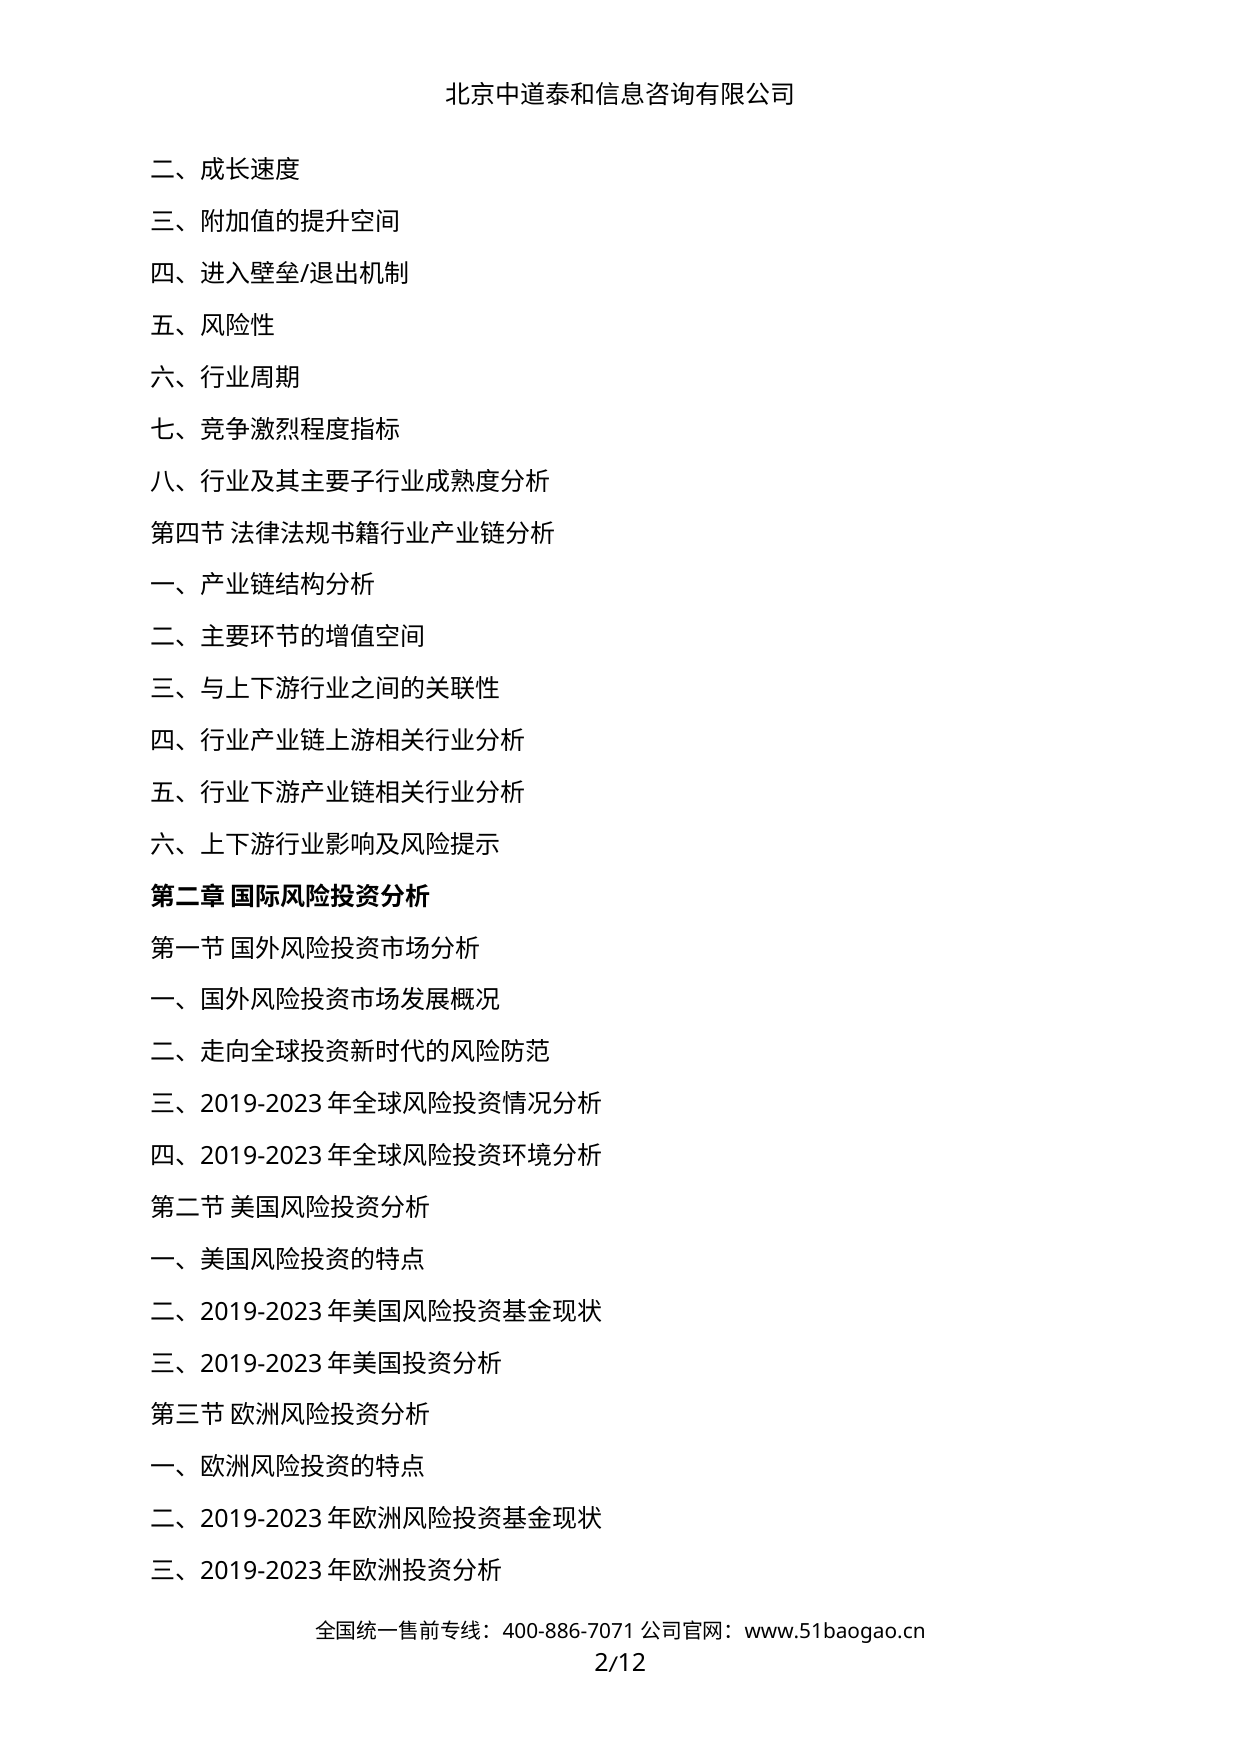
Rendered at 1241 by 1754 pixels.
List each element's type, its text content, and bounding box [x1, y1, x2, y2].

text 第一节 国外风险投资市场分析 [150, 928, 1090, 964]
text 六、上下游行业影响及风险提示 [150, 824, 1090, 861]
text 一、欧洲风险投资的特点 [150, 1447, 1090, 1483]
text 五、风险性 [150, 306, 1090, 342]
text 五、行业下游产业链相关行业分析 [150, 772, 1090, 809]
text 三、2019-2023年欧洲投资分析 [150, 1551, 1090, 1587]
text 二、走向全球投资新时代的风险防范 [150, 1032, 1090, 1068]
text 第二章 国际风险投资分析 [150, 876, 1090, 912]
text 第四节 法律法规书籍行业产业链分析 [150, 513, 1090, 549]
text 七、竞争激烈程度指标 [150, 409, 1090, 446]
text 六、行业周期 [150, 357, 1090, 394]
text 八、行业及其主要子行业成熟度分析 [150, 461, 1090, 497]
text 二、成长速度 [150, 150, 1090, 186]
text 第二节 美国风险投资分析 [150, 1187, 1090, 1224]
text 二、主要环节的增值空间 [150, 617, 1090, 653]
text 三、2019-2023年美国投资分析 [150, 1343, 1090, 1379]
text 二、2019-2023年美国风险投资基金现状 [150, 1291, 1090, 1327]
text 四、2019-2023年全球风险投资环境分析 [150, 1136, 1090, 1172]
text 一、美国风险投资的特点 [150, 1239, 1090, 1276]
text 三、2019-2023年全球风险投资情况分析 [150, 1084, 1090, 1120]
text 一、产业链结构分析 [150, 565, 1090, 601]
text 一、国外风险投资市场发展概况 [150, 980, 1090, 1016]
text 三、附加值的提升空间 [150, 202, 1090, 238]
text 四、进入壁垒/退出机制 [150, 254, 1090, 290]
text 第三节 欧洲风险投资分析 [150, 1395, 1090, 1431]
text 四、行业产业链上游相关行业分析 [150, 721, 1090, 757]
text 三、与上下游行业之间的关联性 [150, 669, 1090, 705]
text 二、2019-2023年欧洲风险投资基金现状 [150, 1499, 1090, 1535]
